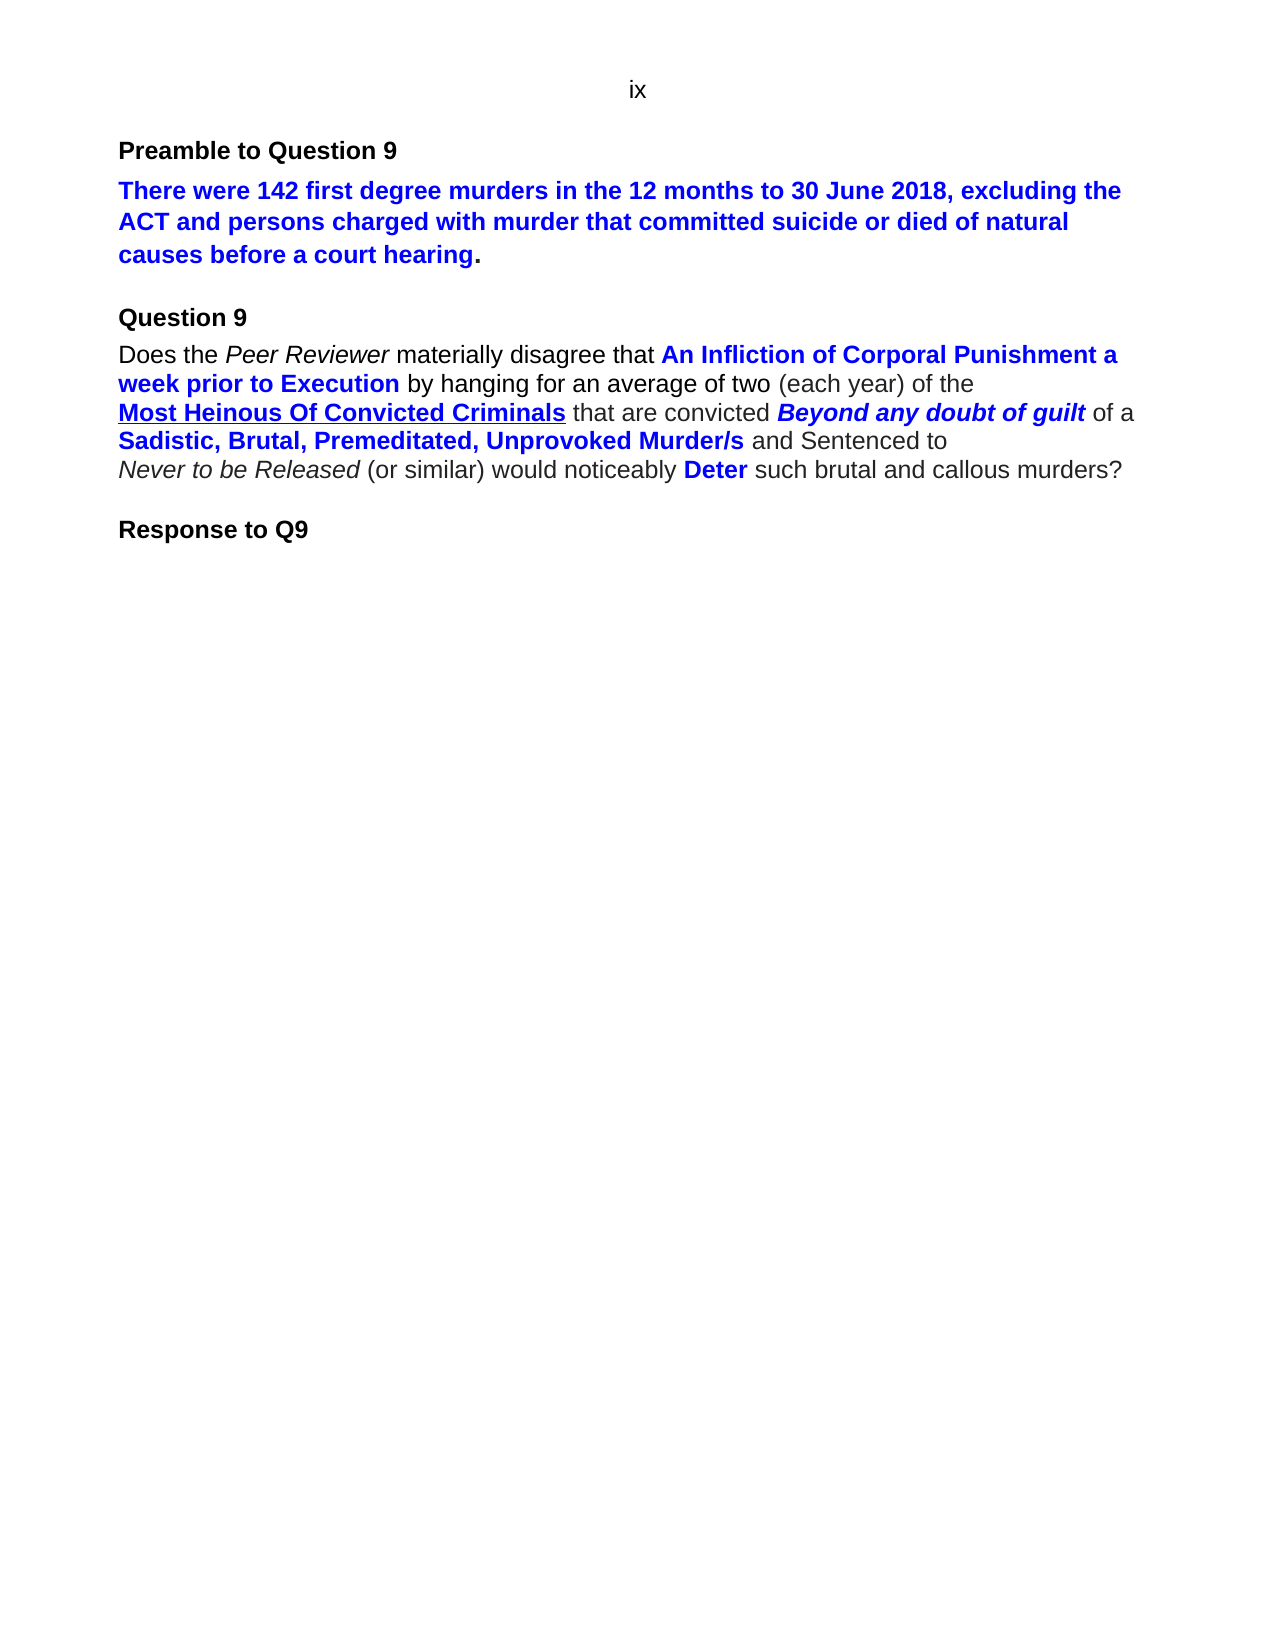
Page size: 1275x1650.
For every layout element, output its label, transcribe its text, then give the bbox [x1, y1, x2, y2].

text There were 142 first degree murders in the 12 months to 30 June 2018, excluding the ACT and persons charged with murder that committed suicide or died of natural causes before a court hearing. [118, 176, 1157, 269]
text Preamble to Question 9 [118, 136, 1157, 164]
text Does the Peer Reviewer materially disagree that An Infliction of Corporal Punishment a week prior to Execution by hanging for an average of two (each year) of the Most Heinous Of Convicted Criminals that are convicted Beyond any doubt of guilt of a Sadistic, Brutal, Premeditated, Unprovoked Murder/s and Sentenced to Never to be Released (or similar) would noticeably Deter such brutal and callous murders? [118, 340, 1157, 484]
text Question 9 [118, 303, 1157, 331]
text Response to Q9 [118, 515, 1157, 543]
